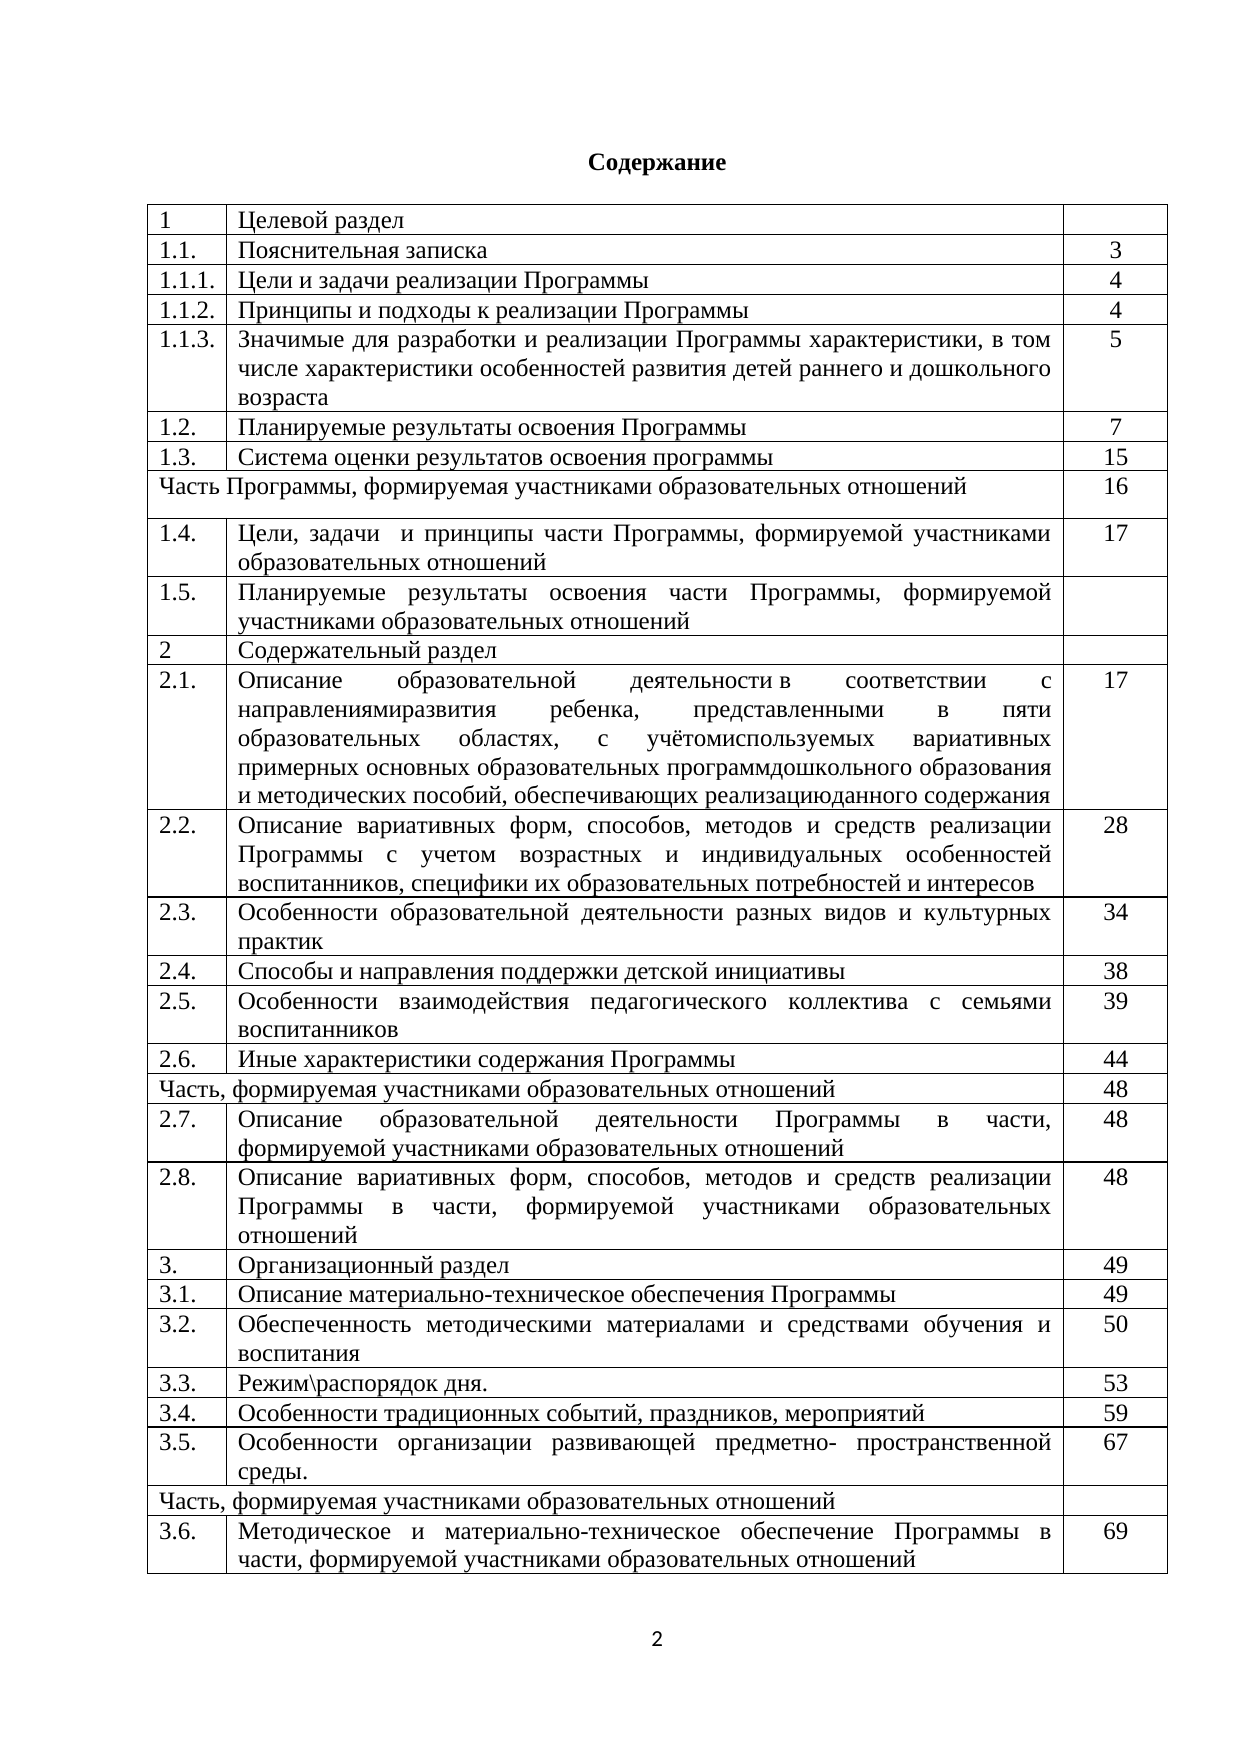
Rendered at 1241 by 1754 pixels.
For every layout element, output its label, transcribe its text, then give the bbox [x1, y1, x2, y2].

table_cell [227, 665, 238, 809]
table_cell Часть, формируемая участниками образовательных отношений [148, 1074, 1063, 1103]
table_cell Методическое и материально-техническое обеспечение Программы в части, формируемой участниками образовательных отношений [227, 1516, 1063, 1573]
table_cell Особенности взаимодействия педагогического коллектива с семьями воспитанников [227, 986, 1063, 1043]
table_cell Особенности организации развивающей предметно- пространственной среды. [227, 1428, 1063, 1485]
table_cell Цели, задачи и принципы части Программы, формируемой участниками образовательных отношений [227, 519, 1063, 576]
table_cell 3.5. [148, 1428, 226, 1485]
table_cell 3.2. [148, 1309, 226, 1367]
table_cell 49 [1064, 1250, 1167, 1278]
table_cell 2 [148, 636, 226, 664]
table_cell Планируемые результаты освоения Программы [227, 412, 1063, 441]
table_cell 1.5. [148, 577, 226, 634]
table_cell 48 [1064, 1074, 1167, 1103]
table_cell 44 [1064, 1044, 1167, 1073]
text Содержание [162, 147, 1152, 176]
table_cell Иные характеристики содержания Программы [227, 1044, 1063, 1073]
table_cell 53 [1064, 1368, 1167, 1397]
table_cell Обеспеченность методическими материалами и средствами обучения и воспитания [227, 1309, 1063, 1367]
table_cell Система оценки результатов освоения программы [227, 442, 1063, 470]
table_cell Способы и направления поддержки детской инициативы [227, 956, 1063, 985]
table_cell 2.6. [148, 1044, 226, 1073]
table_cell 2.3. [148, 898, 226, 955]
table_cell Содержательный раздел [227, 636, 1063, 664]
table_cell 7 [1064, 412, 1167, 441]
table_cell Пояснительная записка [227, 235, 1063, 264]
table_cell 3.6. [148, 1516, 226, 1573]
table_cell 1.1.2. [148, 295, 226, 323]
table_cell [1064, 577, 1167, 634]
table_cell 3. [148, 1250, 226, 1278]
table_cell [1064, 1486, 1167, 1515]
table_cell 1.1.3. [148, 325, 226, 411]
table_cell Описание вариативных форм, способов, методов и средств реализации Программы в части, формируемой участниками образовательных отношений [227, 1163, 1063, 1249]
table_cell 2.5. [148, 986, 226, 1043]
table_cell 3.4. [148, 1398, 226, 1426]
table_header 1 [148, 205, 226, 234]
table_cell 5 [1064, 325, 1167, 411]
table_cell 15 [1064, 442, 1167, 470]
table_cell Часть Программы, формируемая участниками образовательных отношений [148, 471, 1063, 517]
table_cell Цели и задачи реализации Программы [227, 265, 1063, 294]
table_cell Описание образовательной деятельности Программы в части, формируемой участниками образовательных отношений [227, 1104, 1063, 1161]
table_cell 17 [1064, 519, 1167, 576]
table_cell 3 [1064, 235, 1167, 264]
table_cell 3.1. [148, 1280, 226, 1308]
table_cell 69 [1064, 1516, 1167, 1573]
table_header [1064, 205, 1167, 234]
table_cell 34 [1064, 898, 1167, 955]
table_cell 16 [1064, 471, 1167, 517]
table_cell [1064, 636, 1167, 664]
table_cell Особенности образовательной деятельности разных видов и культурных практик [227, 898, 1063, 955]
table_cell 39 [1064, 986, 1167, 1043]
table_cell Особенности традиционных событий, праздников, мероприятий [227, 1398, 1063, 1426]
table_cell 28 [1064, 810, 1167, 896]
table_cell 50 [1064, 1309, 1167, 1367]
table_cell 59 [1064, 1398, 1167, 1426]
table_cell Описание материально-техническое обеспечения Программы [227, 1280, 1063, 1308]
table_cell 1.4. [148, 519, 226, 576]
table_cell 3.3. [148, 1368, 226, 1397]
table_cell 67 [1064, 1428, 1167, 1485]
table_cell 48 [1064, 1104, 1167, 1161]
table_cell 1.1.1. [148, 265, 226, 294]
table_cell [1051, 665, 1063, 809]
table_cell Часть, формируемая участниками образовательных отношений [148, 1486, 1063, 1515]
table_cell 4 [1064, 295, 1167, 323]
table_cell 49 [1064, 1280, 1167, 1308]
table_cell 38 [1064, 956, 1167, 985]
table_cell Режим\распорядок дня. [227, 1368, 1063, 1397]
table_cell 48 [1064, 1163, 1167, 1249]
table_cell 17 [1064, 665, 1167, 809]
table_cell 2.1. [148, 665, 226, 809]
table_cell Описание вариативных форм, способов, методов и средств реализации Программы с учетом возрастных и индивидуальных особенностей воспитанников, специфики их образовательных потребностей и интересов [227, 810, 1063, 896]
table_cell 2.2. [148, 810, 226, 896]
table_cell Принципы и подходы к реализации Программы [227, 295, 1063, 323]
table_cell Значимые для разработки и реализации Программы характеристики, в том числе характеристики особенностей развития детей раннего и дошкольного возраста [227, 325, 1063, 411]
table_cell 1.3. [148, 442, 226, 470]
table_cell 2.7. [148, 1104, 226, 1161]
table_cell 2.8. [148, 1163, 226, 1249]
table_cell Планируемые результаты освоения части Программы, формируемой участниками образовательных отношений [227, 577, 1063, 634]
table_cell Организационный раздел [227, 1250, 1063, 1278]
table_cell 1.1. [148, 235, 226, 264]
table_cell 4 [1064, 265, 1167, 294]
table_cell 2.4. [148, 956, 226, 985]
table_header Целевой раздел [227, 205, 1063, 234]
table_cell 1.2. [148, 412, 226, 441]
